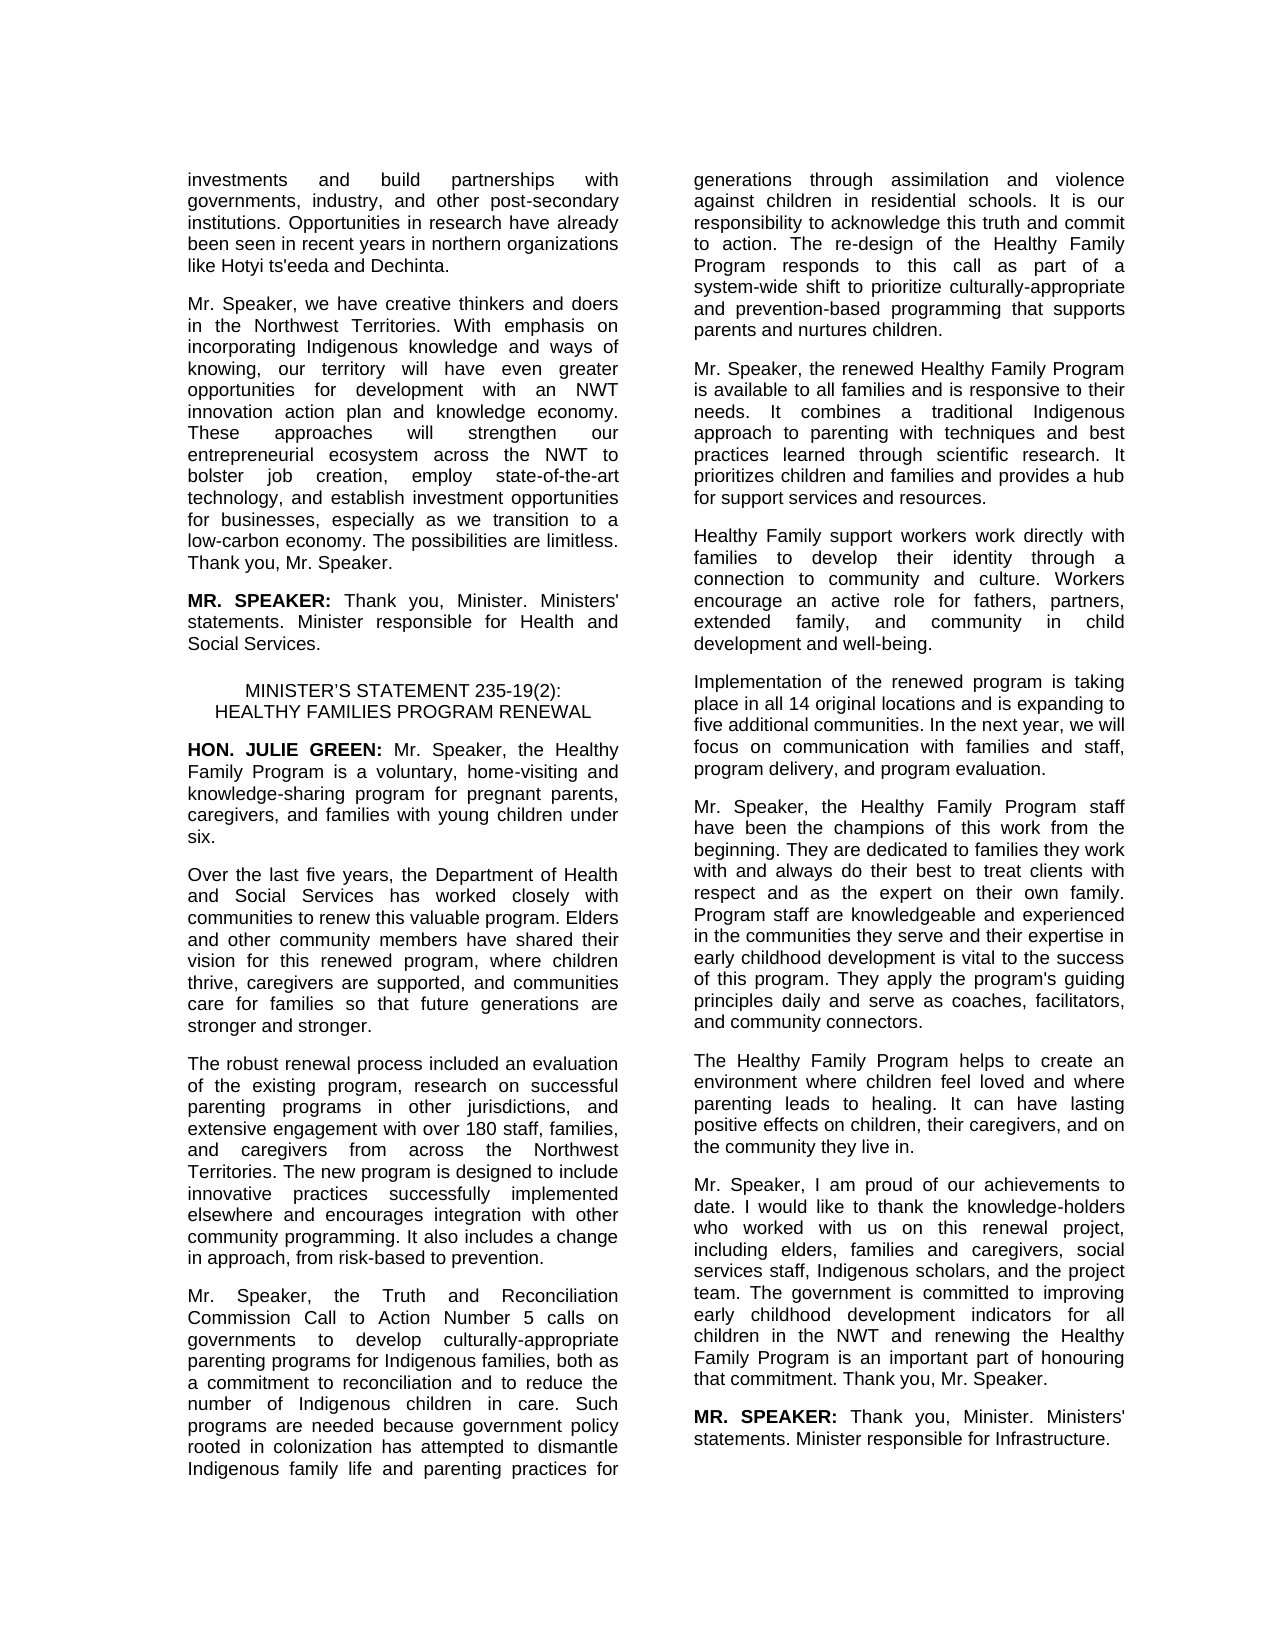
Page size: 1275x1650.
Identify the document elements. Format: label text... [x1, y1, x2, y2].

text Mr. Speaker, the renewed Healthy Family Program is available to all families and is responsive to their needs. It combines a traditional Indigenous approach to parenting with techniques and best practices learned through scientific research. It prioritizes children and families and provides a hub for support services and resources. [694, 357, 1125, 508]
text Healthy Family support workers work directly with families to develop their identity through a connection to community and culture. Workers encourage an active role for fathers, partners, extended family, and community in child development and well-being. [694, 525, 1125, 654]
text Mr. Speaker, I am proud of our achievements to date. I would like to thank the knowledge-holders who worked with us on this renewal project, including elders, families and caregivers, social services staff, Indigenous scholars, and the project team. The government is committed to improving early childhood development indicators for all children in the NWT and renewing the Healthy Family Program is an important part of honouring that commitment. Thank you, Mr. Speaker. [694, 1174, 1125, 1389]
text HON. JULIE GREEN: Mr. Speaker, the Healthy Family Program is a voluntary, home-visiting and knowledge-sharing program for pregnant parents, caregivers, and families with young children under six. [187, 739, 619, 847]
subtitle Minister’s Statement 235-19(2): Healthy Families Program Renewal [187, 679, 619, 723]
text The robust renewal process included an evaluation of the existing program, research on successful parenting programs in other jurisdictions, and extensive engagement with over 180 staff, families, and caregivers from across the Northwest Territories. The new program is designed to include innovative practices successfully implemented elsewhere and encourages integration with other community programming. It also includes a change in approach, from risk-based to prevention. [187, 1053, 619, 1268]
text MR. SPEAKER: Thank you, Minister. Ministers' statements. Minister responsible for Health and Social Services. [187, 590, 619, 654]
text Mr. Speaker, we have creative thinkers and doers in the Northwest Territories. With emphasis on incorporating Indigenous knowledge and ways of knowing, our territory will have even greater opportunities for development with an NWT innovation action plan and knowledge economy. These approaches will strengthen our entrepreneurial ecosystem across the NWT to bolster job creation, employ state-of-the-art technology, and establish investment opportunities for businesses, especially as we transition to a low-carbon economy. The possibilities are limitless. Thank you, Mr. Speaker. [187, 293, 619, 573]
text Mr. Speaker, the Truth and Reconciliation Commission Call to Action Number 5 calls on governments to develop culturally-appropriate parenting programs for Indigenous families, both as a commitment to reconciliation and to reduce the number of Indigenous children in care. Such programs are needed because government policy rooted in colonization has attempted to dismantle Indigenous family life and parenting practices for generations through assimilation and violence against children in residential schools. It is our responsibility to acknowledge this truth and commit to action. The re-design of the Healthy Family Program responds to this call as part of a system-wide shift to prioritize culturally-appropriate and prevention-based programming that supports parents and nurtures children. [694, 168, 1125, 341]
text Implementation of the renewed program is taking place in all 14 original locations and is expanding to five additional communities. In the next year, we will focus on communication with families and staff, program delivery, and program evaluation. [694, 671, 1125, 779]
text Over the last five years, the Department of Health and Social Services has worked closely with communities to renew this valuable program. Elders and other community members have shared their vision for this renewed program, where children thrive, caregivers are supported, and communities care for families so that future generations are stronger and stronger. [187, 864, 619, 1036]
text Mr. Speaker, the Healthy Family Program staff have been the champions of this work from the beginning. They are dedicated to families they work with and always do their best to treat clients with respect and as the expert on their own family. Program staff are knowledgeable and experienced in the communities they serve and their expertise in early childhood development is vital to the success of this program. They apply the program's guiding principles daily and serve as coaches, facilitators, and community connectors. [694, 796, 1125, 1033]
text MR. SPEAKER: Thank you, Minister. Ministers' statements. Minister responsible for Infrastructure. [694, 1406, 1125, 1449]
text Mr. Speaker, the Truth and Reconciliation Commission Call to Action Number 5 calls on governments to develop culturally-appropriate parenting programs for Indigenous families, both as a commitment to reconciliation and to reduce the number of Indigenous children in care. Such programs are needed because government policy rooted in colonization has attempted to dismantle Indigenous family life and parenting practices for generations through assimilation and violence against children in residential schools. It is our responsibility to acknowledge this truth and commit to action. The re-design of the Healthy Family Program responds to this call as part of a system-wide shift to prioritize culturally-appropriate and prevention-based programming that supports parents and nurtures children. [187, 1285, 619, 1479]
text The Healthy Family Program helps to create an environment where children feel loved and where parenting leads to healing. It can have lasting positive effects on children, their caregivers, and on the community they live in. [694, 1049, 1125, 1157]
